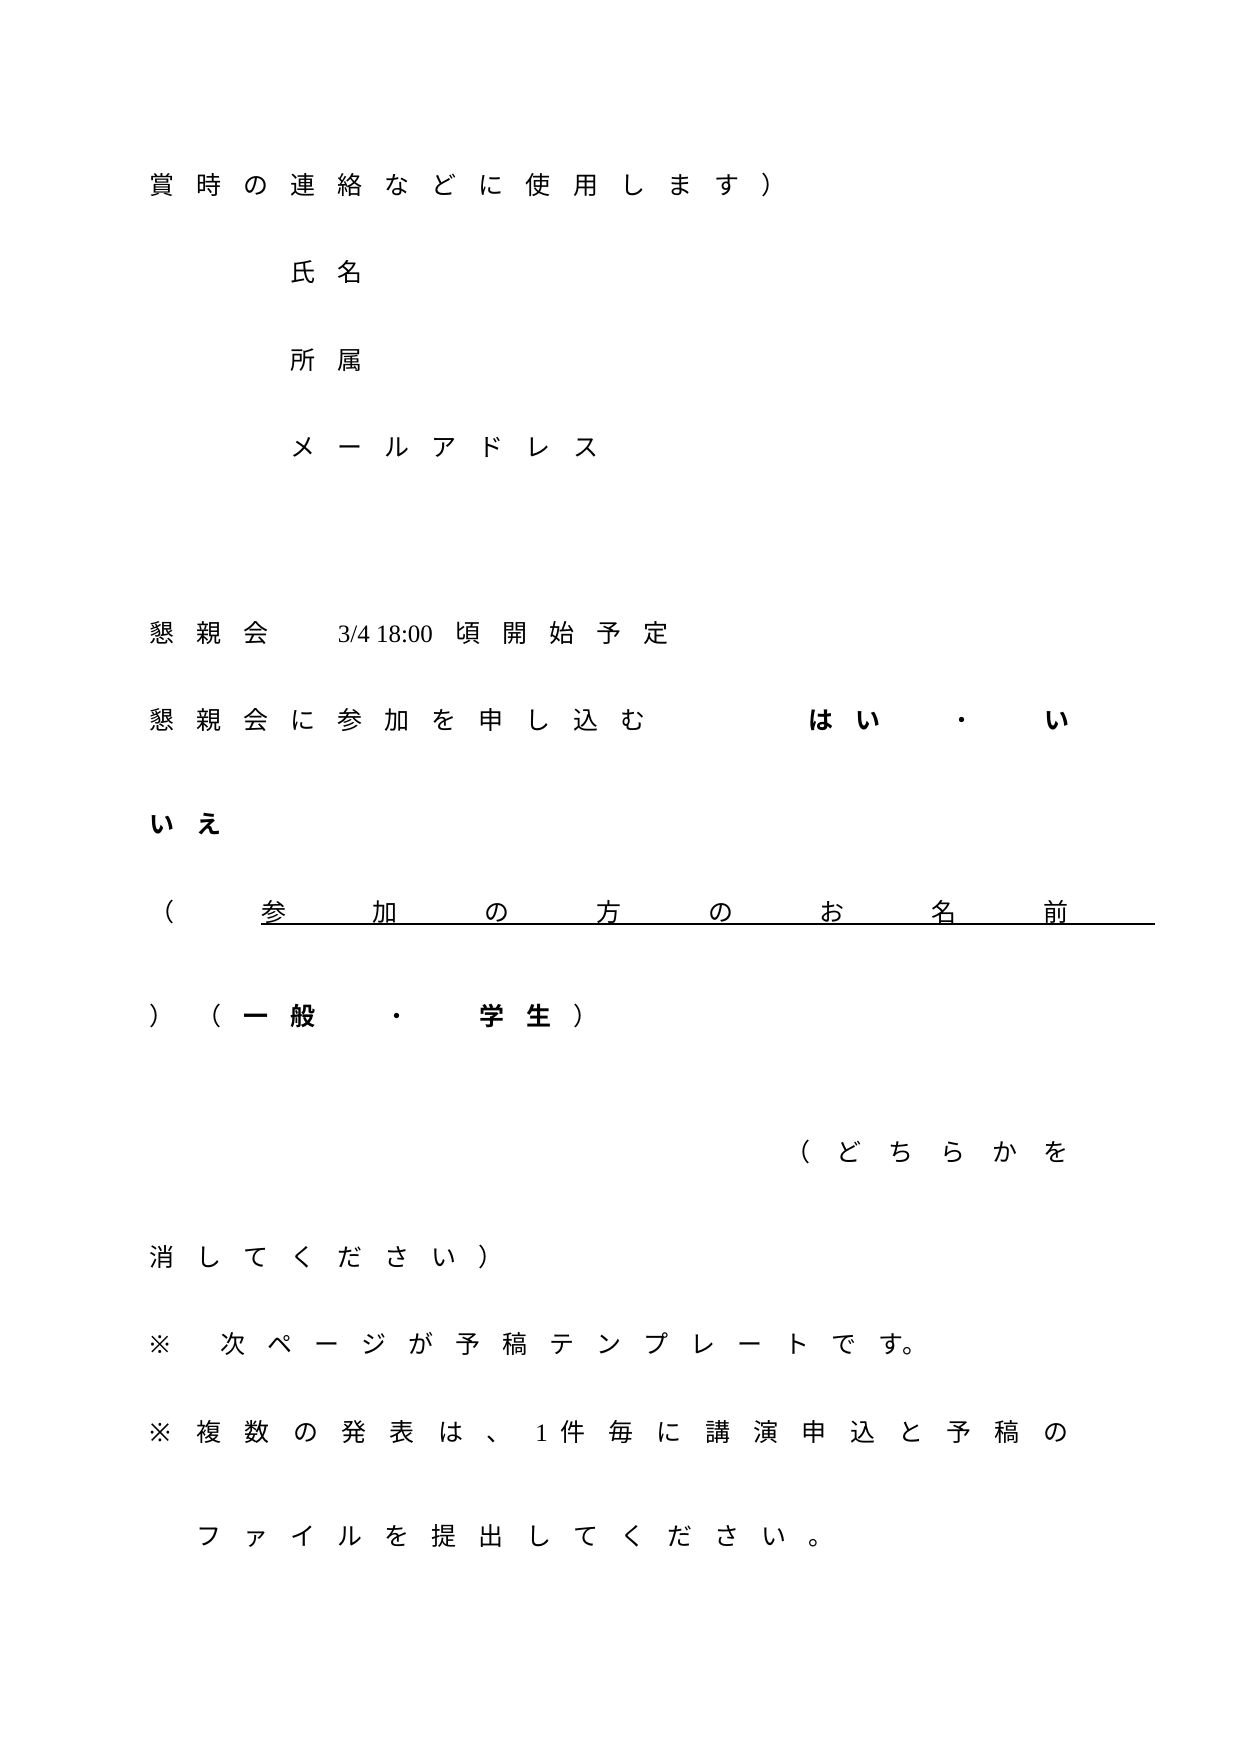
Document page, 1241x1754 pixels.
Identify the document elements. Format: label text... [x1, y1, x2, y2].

text 所属 [149, 323, 1091, 393]
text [149, 148, 1091, 218]
text メールアドレス [149, 411, 1091, 480]
text （どちらかを消してください） [149, 1116, 1091, 1290]
list 複数の発表は、1件毎に講演申込と予稿のファイルを提出してください。 [149, 1395, 1091, 1569]
text ※ 次ページが予稿テンプレートです。 [149, 1308, 1091, 1377]
text 氏名 [149, 236, 1091, 305]
text 懇親会に参加を申し込む はい ・ いいえ [149, 684, 1091, 858]
text （参加の方のお名前 ）（一般 ・ 学生） [149, 876, 1091, 1049]
text 懇親会 3/4 18:00頃開始予定 [149, 597, 1091, 666]
